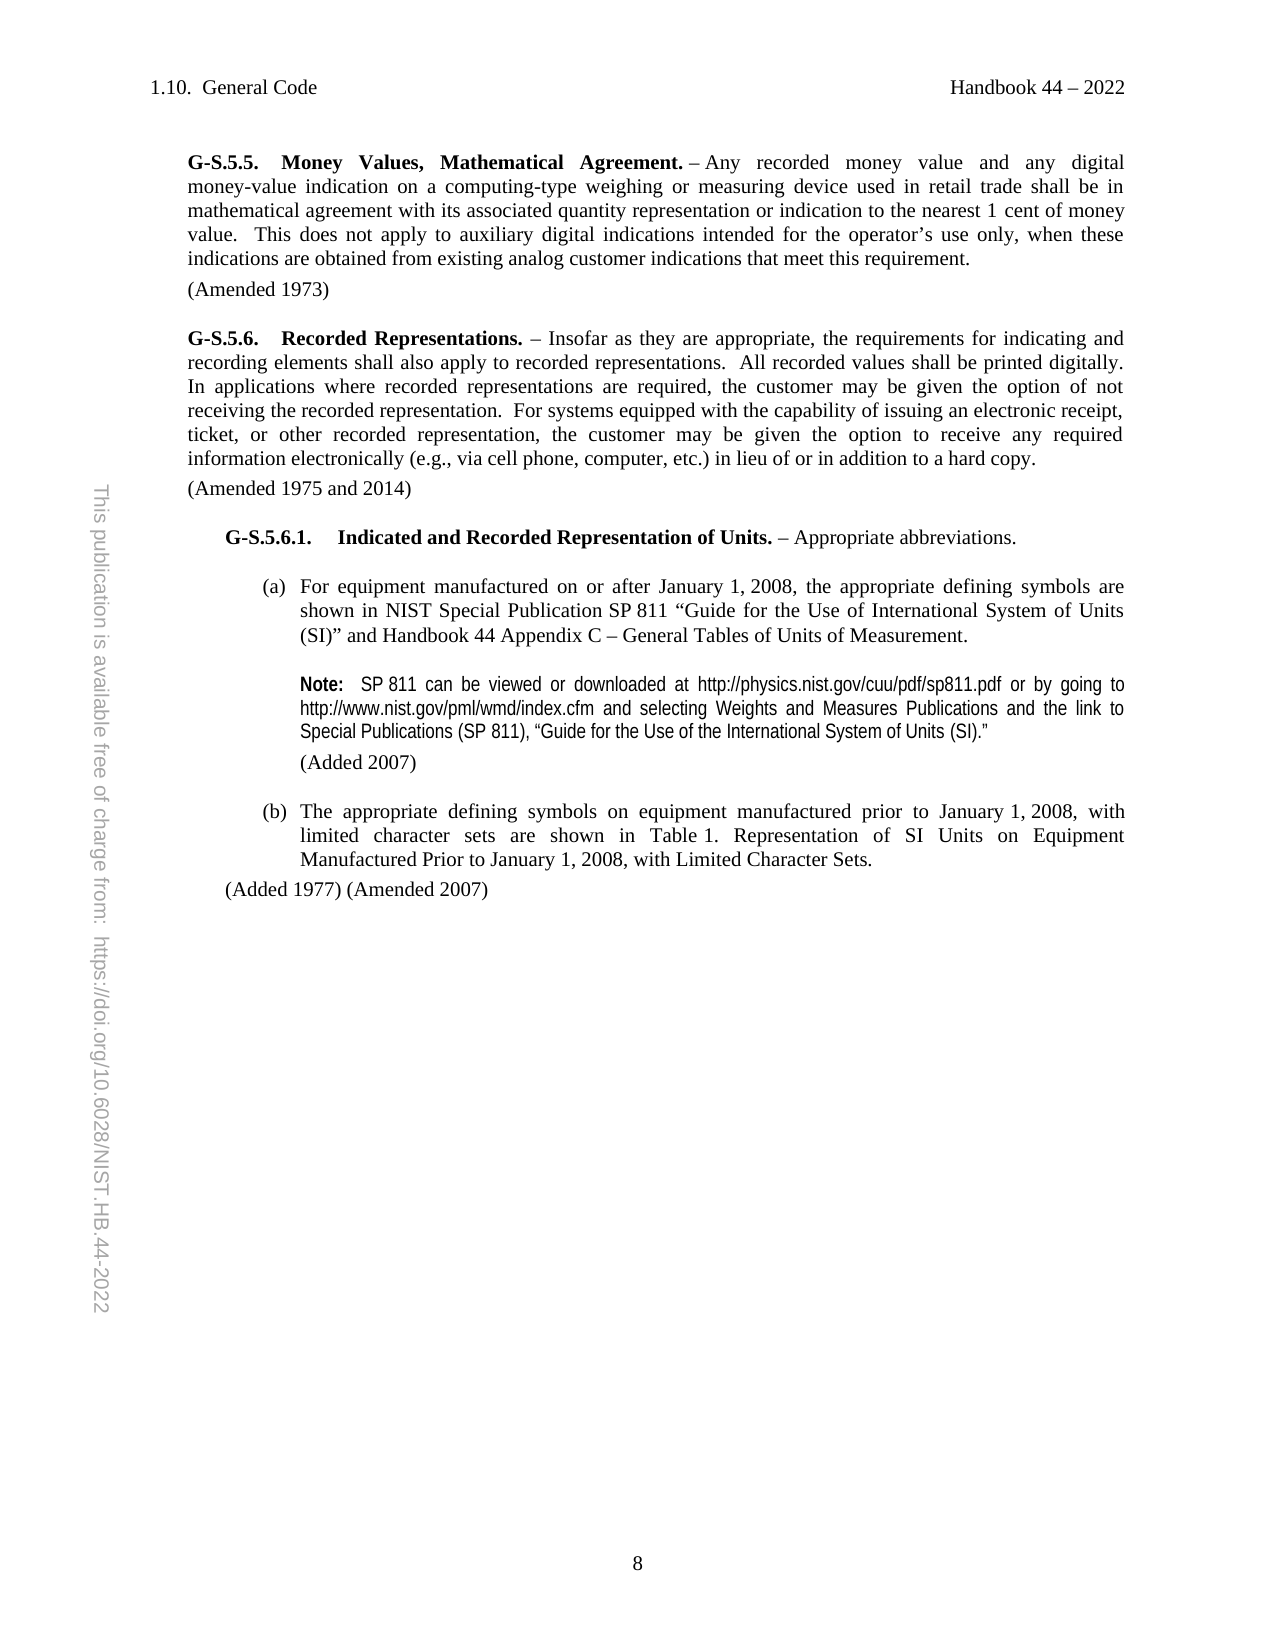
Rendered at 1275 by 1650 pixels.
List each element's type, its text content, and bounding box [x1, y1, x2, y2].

list The appropriate defining symbols on equipment manufactured prior to January 1, 2008, with limited character sets are shown in Table 1. Representation of SI Units on Equipment Manufactured Prior to January 1, 2008, with Limited Character Sets. [262, 799, 1125, 871]
text G-S.5.5. Money Values, Mathematical Agreement. – Any recorded money value and any digital money-value indication on a computing-type weighing or measuring device used in retail trade shall be in mathematical agreement with its associated quantity representation or indication to the nearest 1 cent of money value. This does not apply to auxiliary digital indications intended for the operator’s use only, when these indications are obtained from existing analog customer indications that meet this requirement. [187, 150, 1125, 270]
text (Amended 1975 and 2014) [187, 476, 1125, 500]
text Note: SP 811 can be viewed or downloaded at http://physics.nist.gov/cuu/pdf/sp811.pdf or by going to http://www.nist.gov/pml/wmd/index.cfm and selecting Weights and Measures Publications and the link to Special Publications (SP 811), “Guide for the Use of the International System of Units (SI).” [300, 672, 1125, 743]
text (Added 2007) [300, 750, 1125, 774]
text (Added 1977) (Amended 2007) [225, 877, 1125, 901]
text G-S.5.6. Recorded Representations. – Insofar as they are appropriate, the requirements for indicating and recording elements shall also apply to recorded representations. All recorded values shall be printed digitally. In applications where recorded representations are required, the customer may be given the option of not receiving the recorded representation. For systems equipped with the capability of issuing an electronic receipt, ticket, or other recorded representation, the customer may be given the option to receive any required information electronically (e.g., via cell phone, computer, etc.) in lieu of or in addition to a hard copy. [187, 326, 1125, 470]
text G-S.5.6.1. Indicated and Recorded Representation of Units. – Appropriate abbreviations. [225, 525, 1125, 549]
list For equipment manufactured on or after January 1, 2008, the appropriate defining symbols are shown in NIST Special Publication SP 811 “Guide for the Use of International System of Units (SI)” and Handbook 44 Appendix C – General Tables of Units of Measurement. [262, 574, 1125, 647]
text (Amended 1973) [187, 277, 1125, 301]
